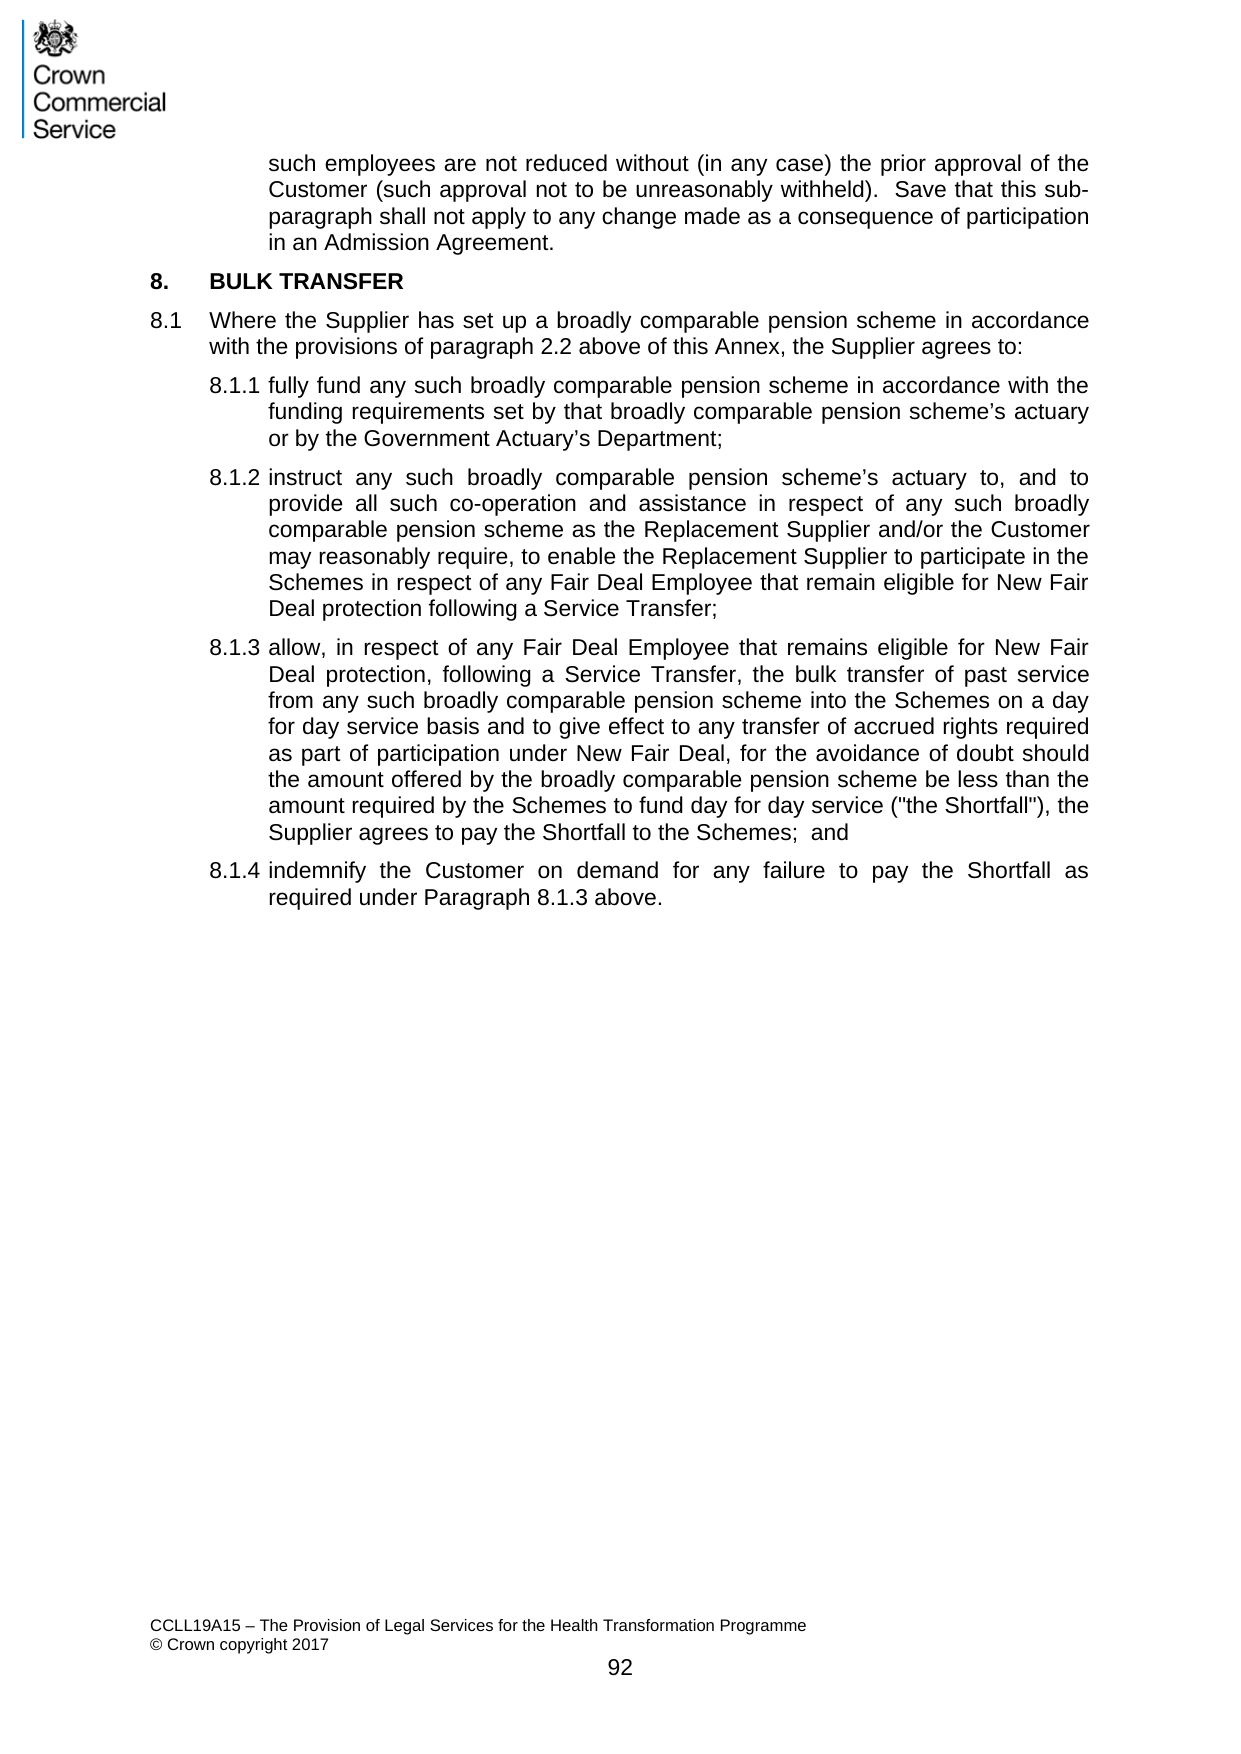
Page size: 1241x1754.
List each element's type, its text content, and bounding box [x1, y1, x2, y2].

text Where the Supplier has set up a broadly comparable pension scheme in accordance with the provisions of paragraph 2.2 above of this Annex, the Supplier agrees to: [150, 307, 1090, 359]
subtitle Bulk Transfer [150, 268, 1090, 294]
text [268, 150, 1090, 255]
text fully fund any such broadly comparable pension scheme in accordance with the funding requirements set by that broadly comparable pension scheme’s actuary or by the Government Actuary’s Department; [209, 372, 1090, 451]
picture [21, 19, 166, 139]
text allow, in respect of any Fair Deal Employee that remains eligible for New Fair Deal protection, following a Service Transfer, the bulk transfer of past service from any such broadly comparable pension scheme into the Schemes on a day for day service basis and to give effect to any transfer of accrued rights required as part of participation under New Fair Deal, for the avoidance of doubt should the amount offered by the broadly comparable pension scheme be less than the amount required by the Schemes to fund day for day service ("the Shortfall"), the Supplier agrees to pay the Shortfall to the Schemes; and [209, 634, 1090, 845]
text instruct any such broadly comparable pension scheme’s actuary to, and to provide all such co-operation and assistance in respect of any such broadly comparable pension scheme as the Replacement Supplier and/or the Customer may reasonably require, to enable the Replacement Supplier to participate in the Schemes in respect of any Fair Deal Employee that remain eligible for New Fair Deal protection following a Service Transfer; [209, 463, 1090, 622]
text indemnify the Customer on demand for any failure to pay the Shortfall as required under Paragraph 8.1.3 above. [209, 857, 1090, 910]
